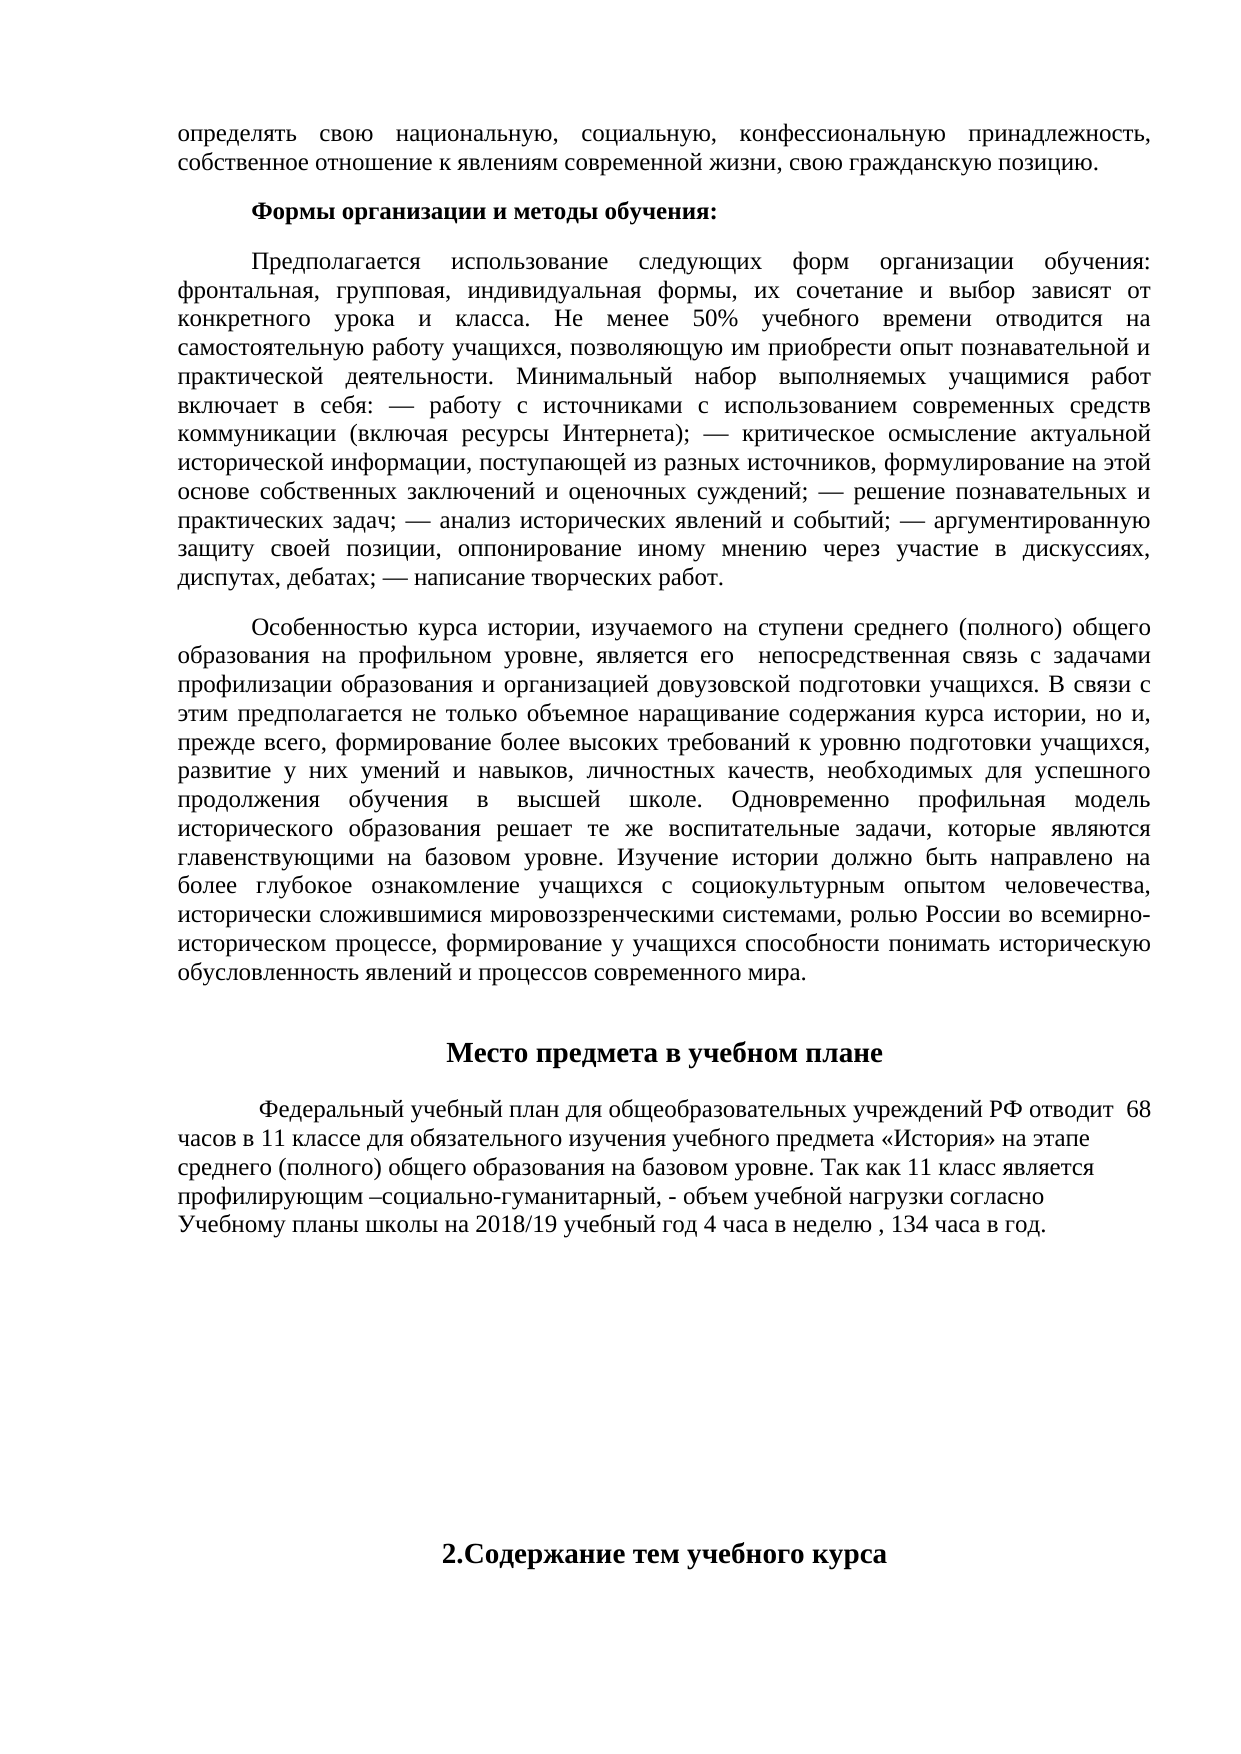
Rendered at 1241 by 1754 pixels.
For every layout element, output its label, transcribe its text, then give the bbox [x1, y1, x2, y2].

text Федеральный учебный план для общеобразовательных учреждений РФ отводит 68 часов в 11 классе для обязательного изучения учебного предмета «История» на этапе среднего (полного) общего образования на базовом уровне. Так как 11 класс является профилирующим –социально-гуманитарный, - объем учебной нагрузки согласно Учебному планы школы на 2018/19 учебный год 4 часа в неделю , 134 часа в год. [177, 1094, 1152, 1238]
text 2.Содержание тем учебного курса [177, 1536, 1152, 1570]
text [177, 118, 1152, 176]
text Место предмета в учебном плане [177, 1035, 1152, 1069]
text Предполагается использование следующих форм организации обучения: фронтальная, групповая, индивидуальная формы, их сочетание и выбор зависят от конкретного урока и класса. Не менее 50% учебного времени отводится на самостоятельную работу учащихся, позволяющую им приобрести опыт познавательной и практической деятельности. Минимальный набор выполняемых учащимися работ включает в себя: — работу с источниками с использованием современных средств коммуникации (включая ресурсы Интернета); — критическое осмысление актуальной исторической информации, поступающей из разных источников, формулирование на этой основе собственных заключений и оценочных суждений; — решение познавательных и практических задач; — анализ исторических явлений и событий; — аргументированную защиту своей позиции, оппонирование иному мнению через участие в дискуссиях, диспутах, дебатах; — написание творческих работ. [177, 246, 1152, 591]
text Формы организации и методы обучения: [177, 196, 1152, 225]
text Особенностью курса истории, изучаемого на ступени среднего (полного) общего образования на профильном уровне, является его непосредственная связь с задачами профилизации образования и организацией довузовской подготовки учащихся. В связи с этим предполагается не только объемное наращивание содержания курса истории, но и, прежде всего, формирование более высоких требований к уровню подготовки учащихся, развитие у них умений и навыков, личностных качеств, необходимых для успешного продолжения обучения в высшей школе. Одновременно профильная модель исторического образования решает те же воспитательные задачи, которые являются главенствующими на базовом уровне. Изучение истории должно быть направлено на более глубокое ознакомление учащихся с социокультурным опытом человечества, исторически сложившимися мировоззренческими системами, ролью России во всемирно-историческом процессе, формирование у учащихся способности понимать историческую обусловленность явлений и процессов современного мира. [177, 612, 1152, 986]
